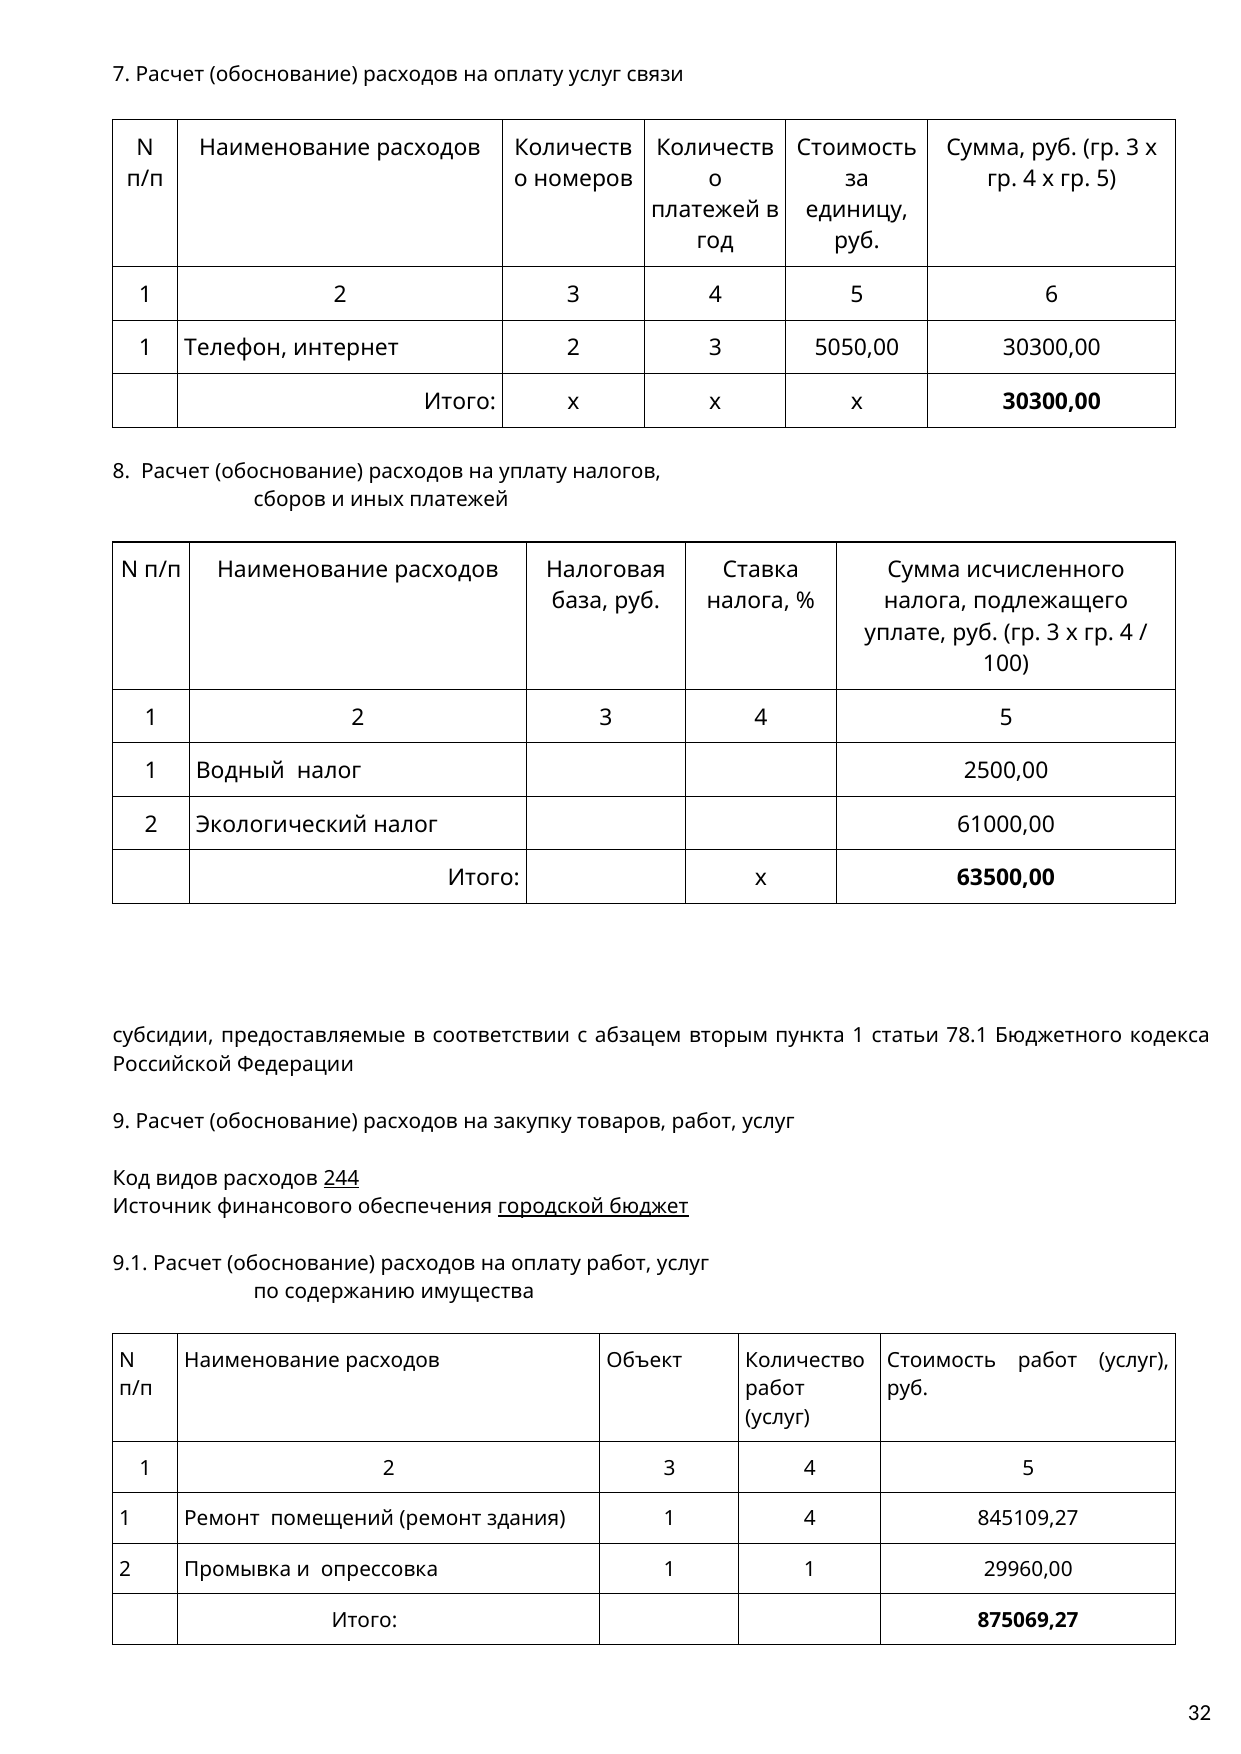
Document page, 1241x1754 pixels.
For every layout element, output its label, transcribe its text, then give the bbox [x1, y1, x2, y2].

table_cell 5050,00 [786, 321, 927, 373]
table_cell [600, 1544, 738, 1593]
table_header Наименование расходов [190, 543, 526, 689]
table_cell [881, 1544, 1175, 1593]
table_cell [686, 797, 836, 849]
table_header Наименование расходов [178, 1334, 599, 1441]
table_header Объект [600, 1334, 738, 1441]
table_header Сумма исчисленного налога, подлежащего уплате, руб. (гр. 3 x гр. 4 / 100) [837, 543, 1175, 689]
table_header Сумма, руб. (гр. 3 x гр. 4 x гр. 5) [928, 120, 1175, 266]
table_header Количество платежей в год [645, 120, 785, 266]
table_cell [527, 850, 685, 903]
table_cell Водный налог [190, 743, 526, 796]
table_cell 3 [503, 267, 644, 319]
table_header Стоимость работ (услуг), руб. [881, 1334, 1175, 1441]
table_cell 4 [686, 690, 836, 742]
text 8. Расчет (обоснование) расходов на уплату налогов, [112, 456, 1211, 484]
table_header Количество номеров [503, 120, 644, 266]
text субсидии, предоставляемые в соответствии с абзацем вторым пункта 1 статьи 78.1 Бюджетного кодекса Российской Федерации [112, 1021, 1211, 1077]
table_cell 6 [928, 267, 1175, 319]
table_header Наименование расходов [178, 120, 502, 266]
text сборов и иных платежей [112, 484, 1211, 513]
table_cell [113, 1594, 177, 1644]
table_cell 61000,00 [837, 797, 1175, 849]
table_cell 2 [178, 1442, 599, 1492]
table_cell 1 [113, 743, 189, 796]
table_cell 1 [113, 1493, 177, 1542]
table_cell 2 [503, 321, 644, 373]
table_cell 3 [645, 321, 785, 373]
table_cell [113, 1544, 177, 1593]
table_cell Итого: [178, 374, 502, 427]
table_cell 2500,00 [837, 743, 1175, 796]
table_cell 1 [113, 267, 177, 319]
table_cell 2 [178, 267, 502, 319]
table_cell Ремонт помещений (ремонт здания) [178, 1493, 599, 1542]
text 9. Расчет (обоснование) расходов на закупку товаров, работ, услуг [112, 1106, 1211, 1134]
table_cell [686, 743, 836, 796]
table_cell 5 [786, 267, 927, 319]
table_cell 1 [600, 1493, 738, 1542]
table_cell 845109,27 [881, 1493, 1175, 1542]
table_cell [113, 850, 189, 903]
table_cell 3 [527, 690, 685, 742]
table_header N п/п [113, 120, 177, 266]
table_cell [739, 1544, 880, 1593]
table_cell 1 [113, 321, 177, 373]
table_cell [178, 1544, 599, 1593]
text 9.1. Расчет (обоснование) расходов на оплату работ, услуг [112, 1248, 1211, 1276]
table_cell [113, 374, 177, 427]
table_cell Телефон, интернет [178, 321, 502, 373]
table_cell 3 [600, 1442, 738, 1492]
table_header Ставка налога, % [686, 543, 836, 689]
table_header Налоговая база, руб. [527, 543, 685, 689]
table_cell [527, 743, 685, 796]
table_cell 4 [739, 1442, 880, 1492]
table_cell 2 [190, 690, 526, 742]
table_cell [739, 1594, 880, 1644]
table_header Количество работ (услуг) [739, 1334, 880, 1441]
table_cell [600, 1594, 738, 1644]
text по содержанию имущества [112, 1276, 1211, 1305]
text Код видов расходов 244 [112, 1163, 1211, 1191]
table_cell x [503, 374, 644, 427]
table_cell 30300,00 [928, 321, 1175, 373]
text Источник финансового обеспечения городской бюджет [112, 1191, 1211, 1219]
text 7. Расчет (обоснование) расходов на оплату услуг связи [112, 59, 1211, 87]
table_header Стоимость за единицу, руб. [786, 120, 927, 266]
table_cell 2 [113, 797, 189, 849]
table_cell 4 [645, 267, 785, 319]
table_cell 30300,00 [928, 374, 1175, 427]
table_header N п/п [113, 543, 189, 689]
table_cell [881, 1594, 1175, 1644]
table_cell x [645, 374, 785, 427]
table_cell Экологический налог [190, 797, 526, 849]
table_cell 1 [113, 1442, 177, 1492]
table_cell 1 [113, 690, 189, 742]
table_cell [527, 797, 685, 849]
table_cell 5 [837, 690, 1175, 742]
table_cell 5 [881, 1442, 1175, 1492]
table_cell x [686, 850, 836, 903]
table_cell 4 [739, 1493, 880, 1542]
table_cell Итого: [190, 850, 526, 903]
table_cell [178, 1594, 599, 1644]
table_cell x [786, 374, 927, 427]
table_cell 63500,00 [837, 850, 1175, 903]
table_header N п/п [113, 1334, 177, 1441]
